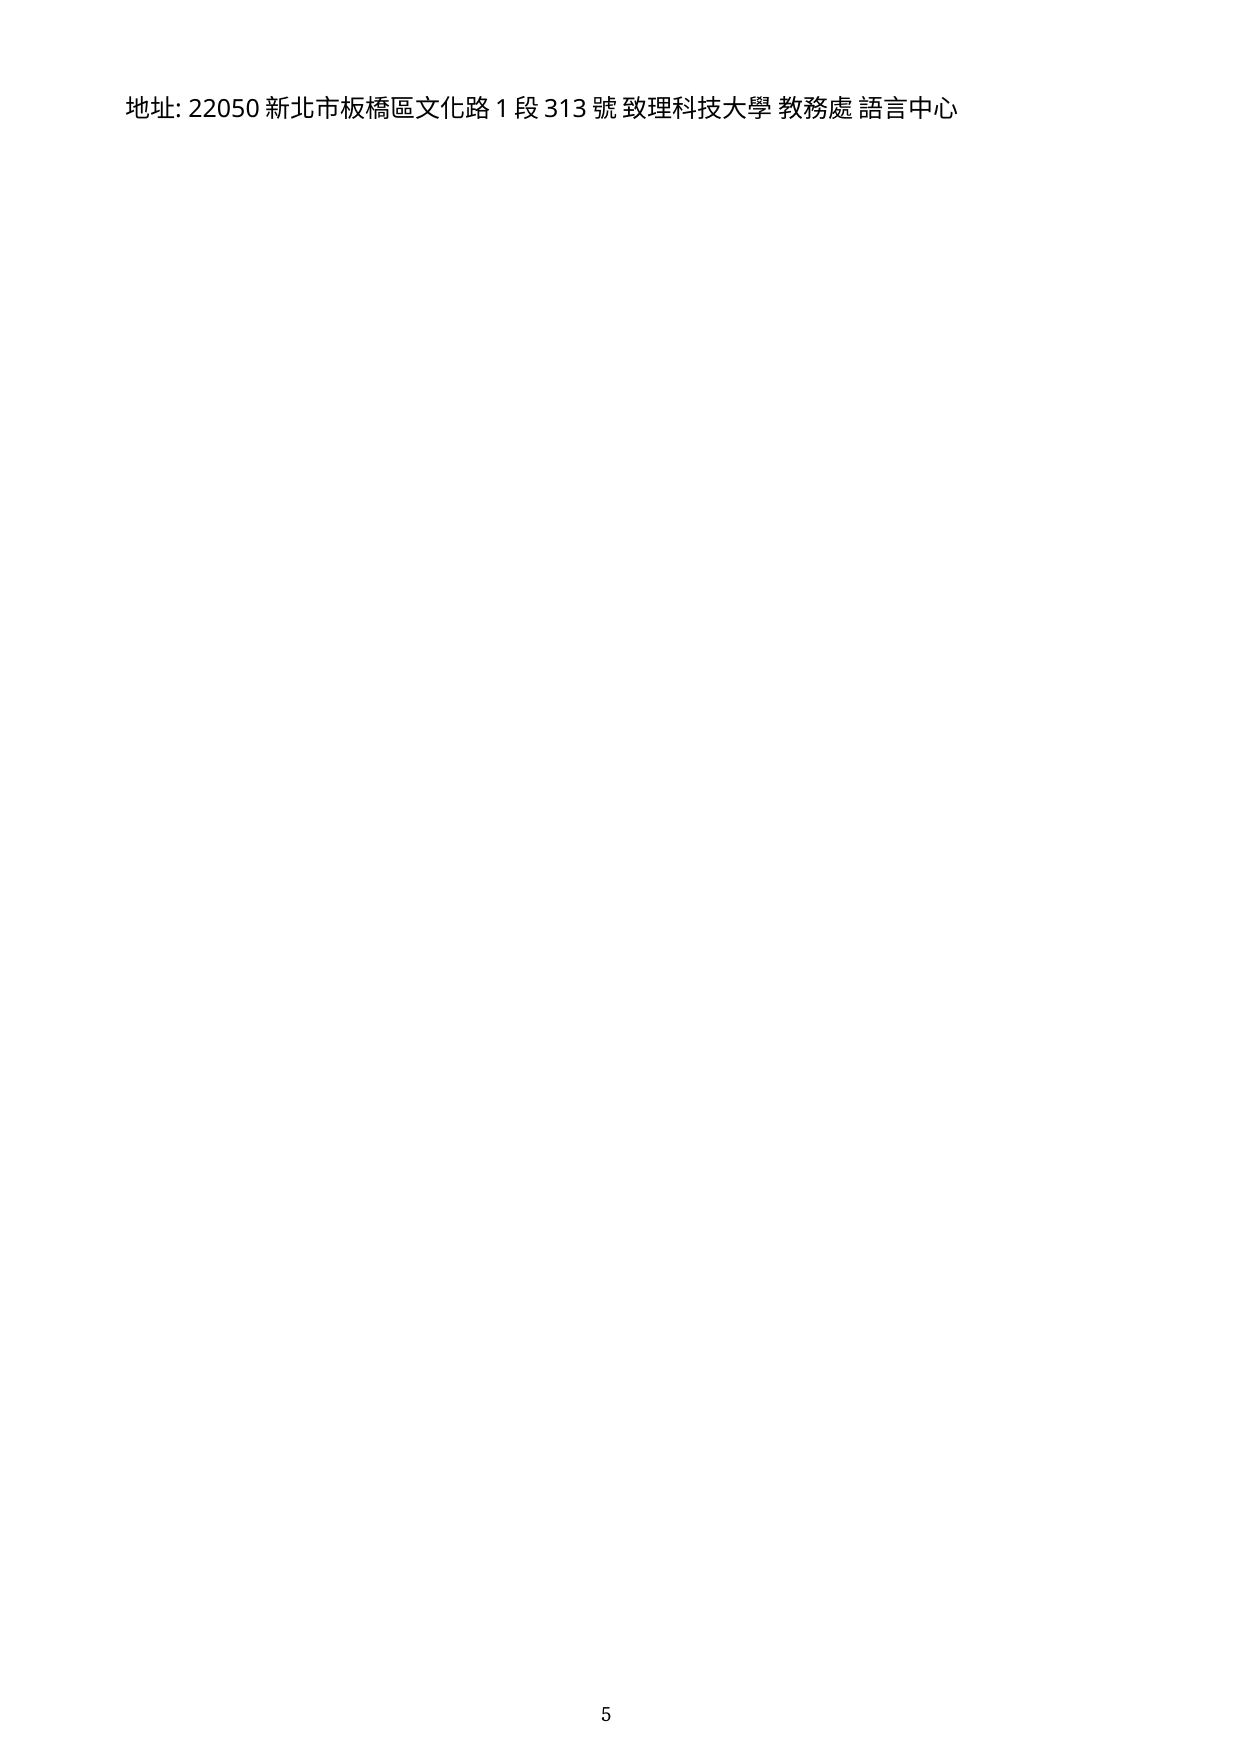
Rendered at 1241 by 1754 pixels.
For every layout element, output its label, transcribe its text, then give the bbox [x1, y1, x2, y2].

text 地址: 22050新北市板橋區文化路1段313號 致理科技大學 教務處 語言中心 [75, 81, 1137, 132]
